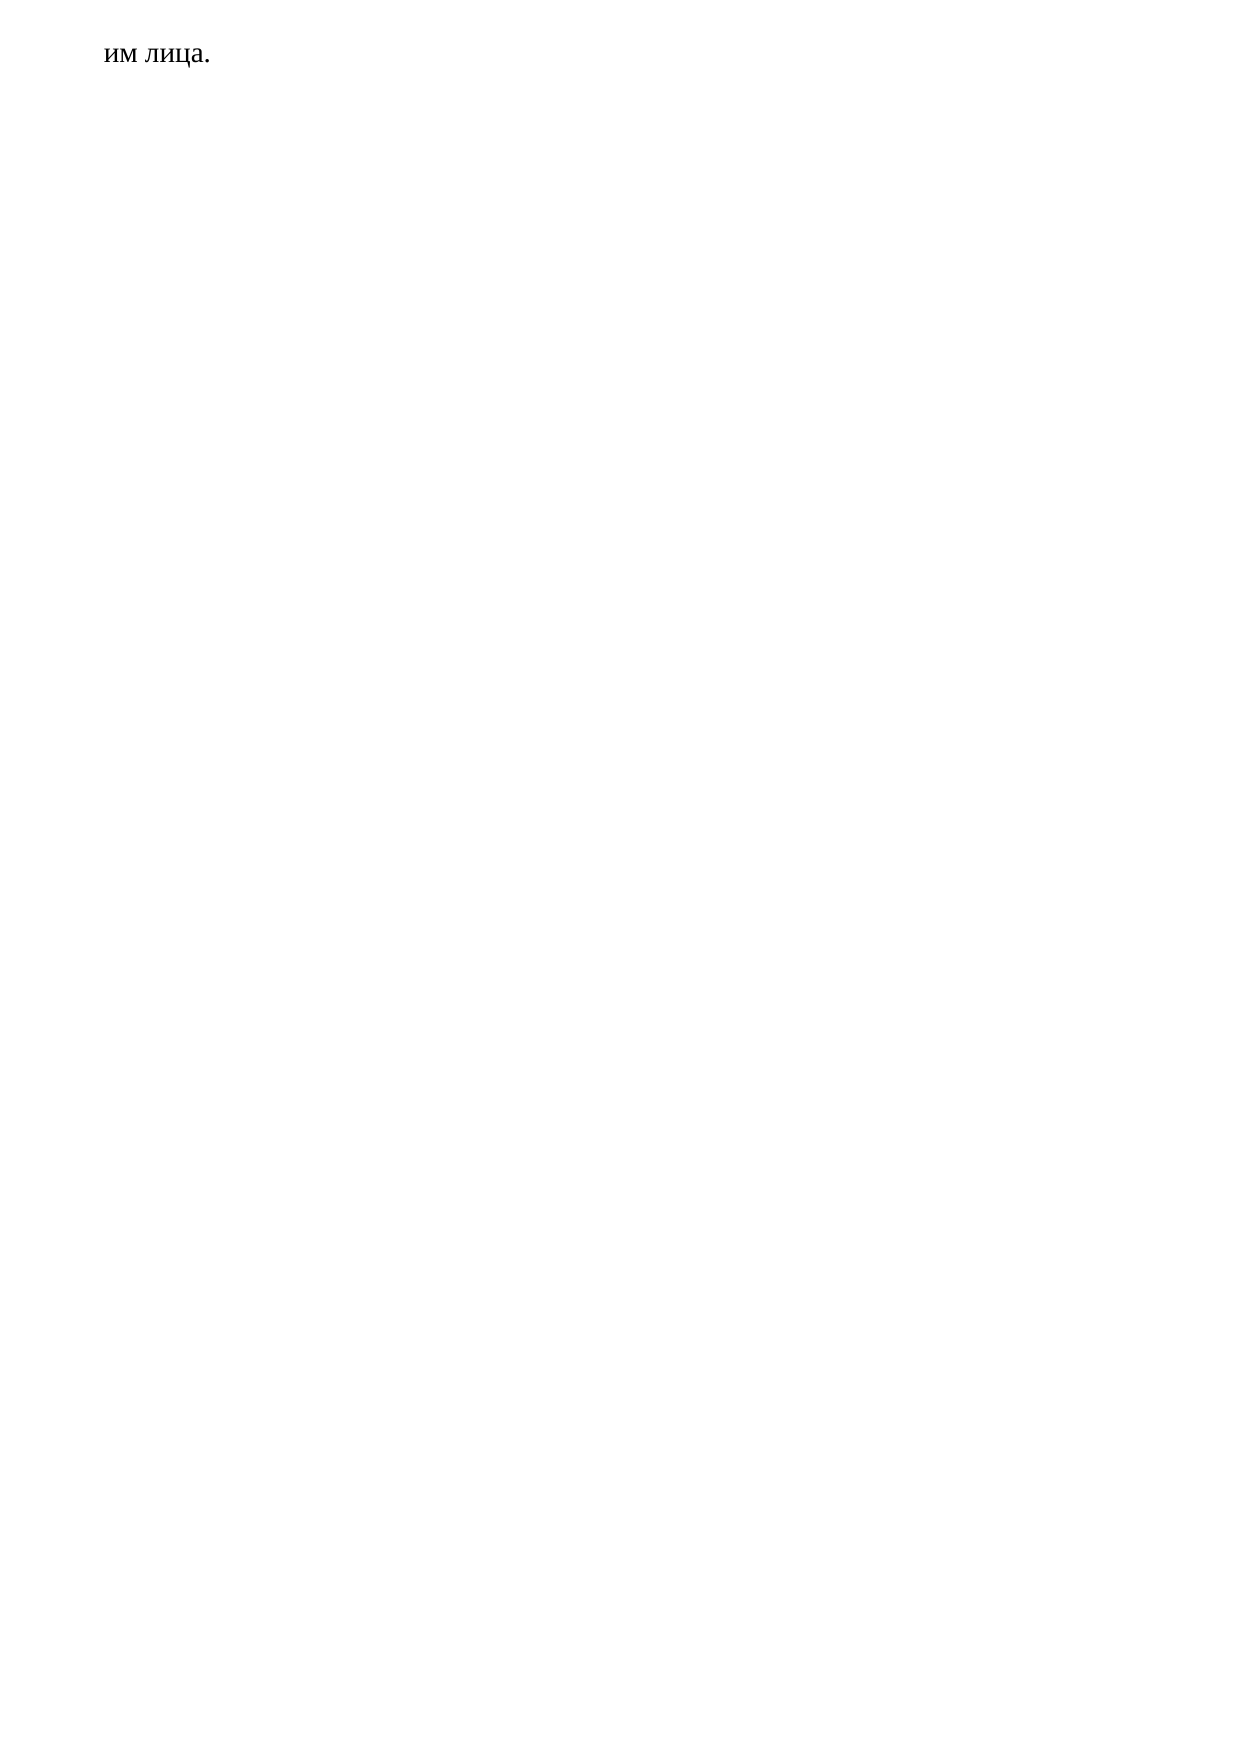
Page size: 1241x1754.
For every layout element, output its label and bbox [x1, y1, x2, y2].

list [103, 37, 1123, 68]
